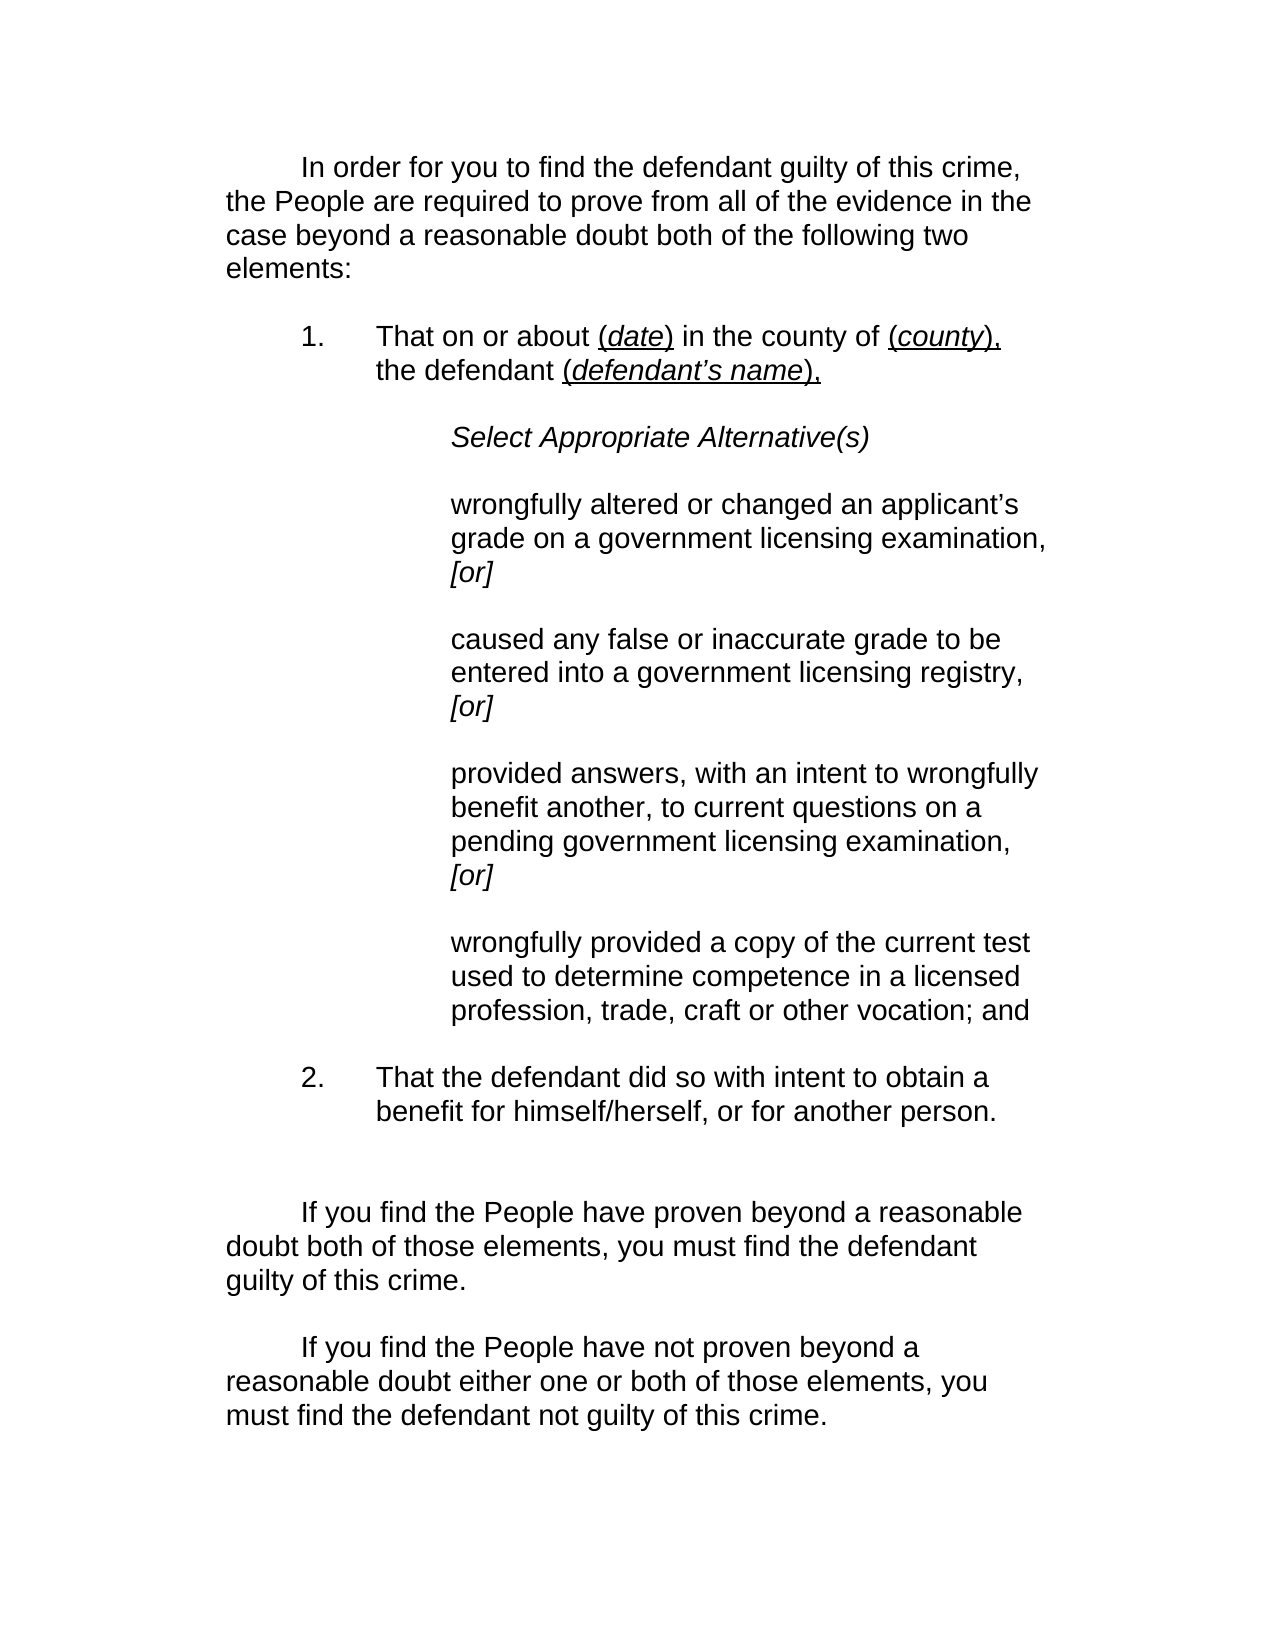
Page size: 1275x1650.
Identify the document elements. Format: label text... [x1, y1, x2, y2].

text If you find the People have proven beyond a reasonable doubt both of those elements, you must find the defendant guilty of this crime. [226, 1196, 1028, 1297]
list That on or about (date) in the county of (county), the defendant (defendant’s name), [301, 319, 1006, 387]
text wrongfully provided a copy of the current test used to determine competence in a licensed profession, trade, craft or other vocation; and [451, 926, 1036, 1027]
text In order for you to find the defendant guilty of this crime, the People are required to prove from all of the evidence in the case beyond a reasonable doubt both of the following two elements: [226, 150, 1036, 286]
list That the defendant did so with intent to obtain a benefit for himself/herself, or for another person. [301, 1061, 1006, 1128]
text provided answers, with an intent to wrongfully benefit another, to current questions on a pending government licensing examination, [or] [451, 757, 1043, 892]
text If you find the People have not proven beyond a reasonable doubt either one or both of those elements, you must find the defendant not guilty of this crime. [226, 1331, 991, 1432]
text Select Appropriate Alternative(s) [451, 421, 1051, 454]
text wrongfully altered or changed an applicant’s grade on a government licensing examination, [or] [451, 488, 1051, 589]
text caused any false or inaccurate grade to be entered into a government licensing registry, [or] [451, 622, 1028, 723]
